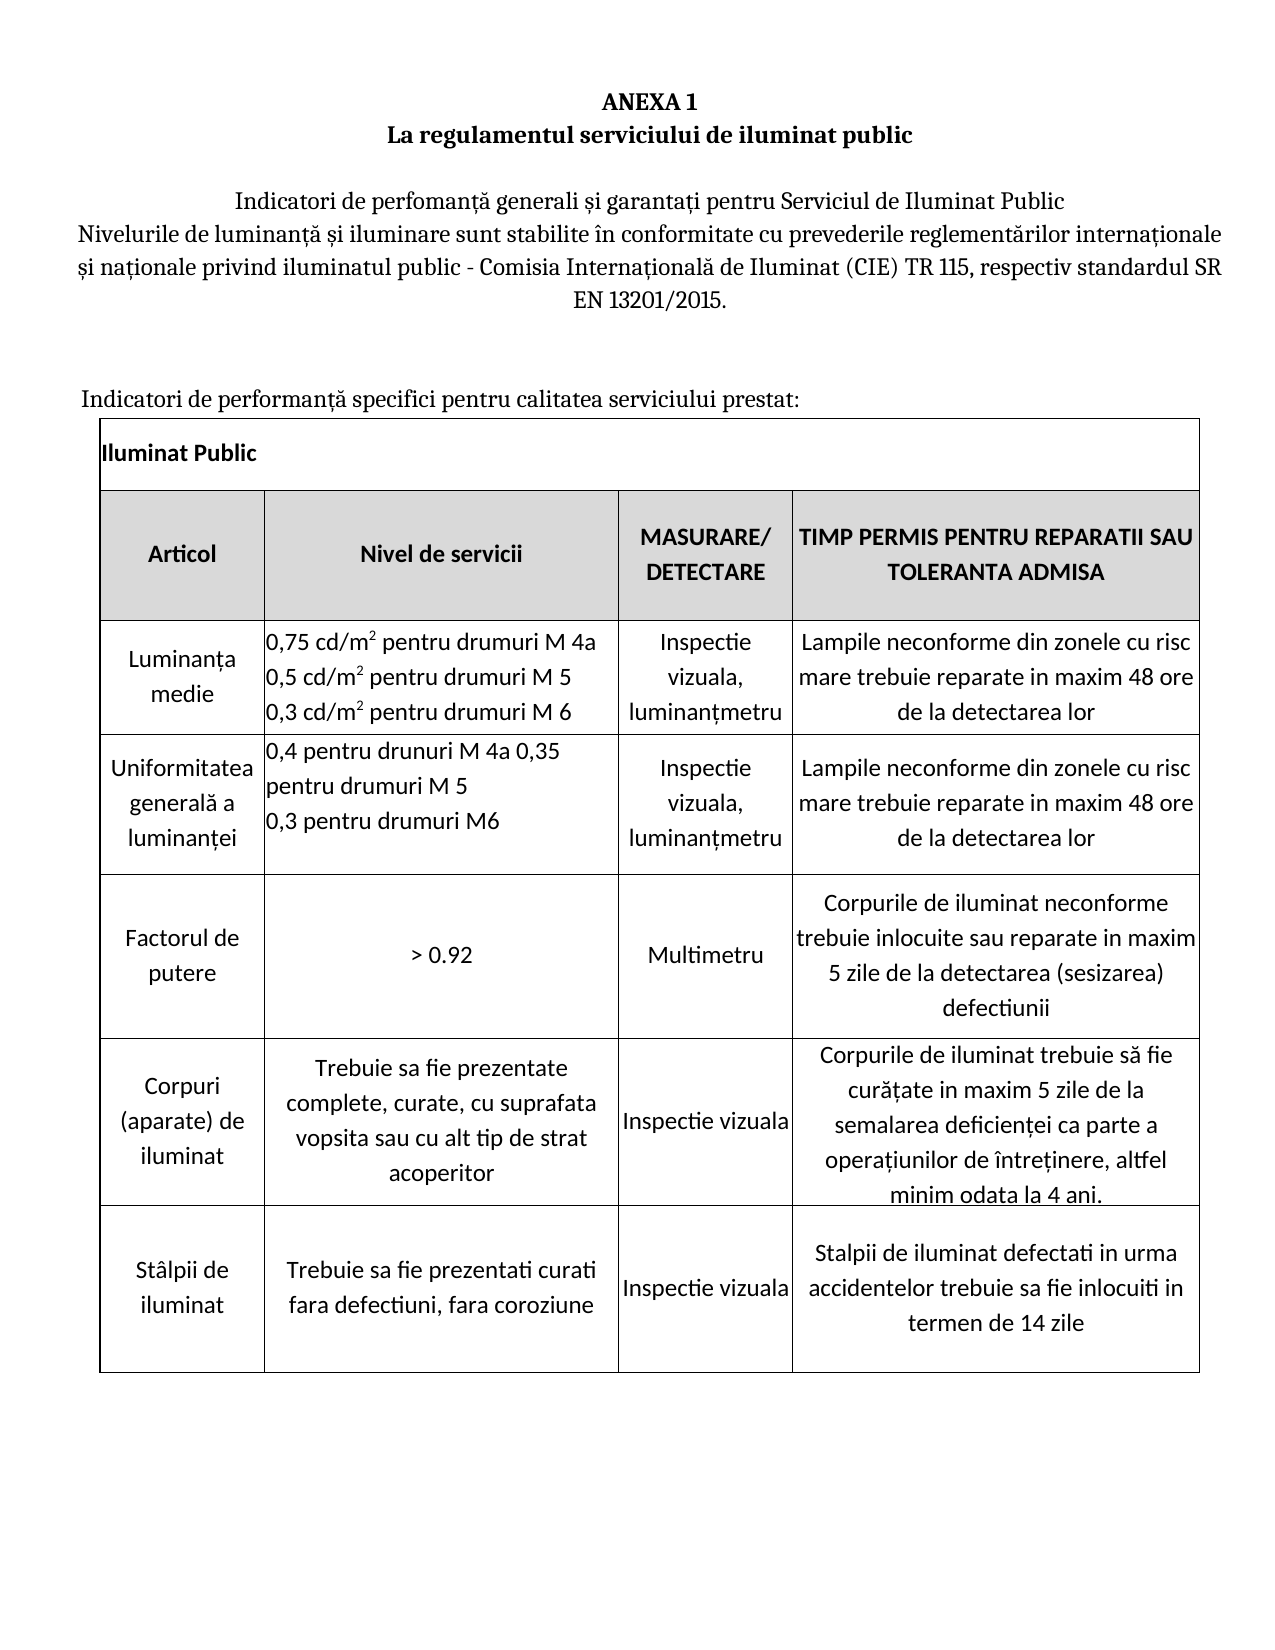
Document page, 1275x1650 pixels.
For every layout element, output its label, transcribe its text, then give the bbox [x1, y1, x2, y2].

table_cell MASURARE/ DETECTARE [619, 491, 792, 620]
table_cell Nivel de servicii [265, 491, 618, 620]
table_cell Trebuie sa fie prezentati curati fara defectiuni, fara coroziune [265, 1206, 618, 1372]
table_cell Inspectie vizuala [619, 1206, 792, 1372]
table_cell Multimetru [619, 875, 792, 1038]
table_header Iluminat Public [101, 419, 1199, 490]
text Nivelurile de luminanță și iluminare sunt stabilite în conformitate cu prevederile reglementărilor internaționale și naționale privind iluminatul public - Comisia Internațională de Iluminat (CIE) TR 115, respectiv standardul SR EN 13201/2015. [74, 220, 1226, 315]
table_cell Corpurile de iluminat neconforme trebuie inlocuite sau reparate in maxim 5 zile de la detectarea (sesizarea) defectiunii [793, 875, 1199, 1038]
subtitle ANEXA 1 La regulamentul serviciului de iluminat public [74, 88, 1226, 150]
table_cell Trebuie sa fie prezentate complete, curate, cu suprafata vopsita sau cu alt tip de strat acoperitor [265, 1039, 618, 1205]
table_cell Inspectie vizuala, luminanțmetru [619, 735, 792, 874]
text Indicatori de perfomanță generali și garantați pentru Serviciul de Iluminat Public [74, 187, 1226, 216]
table_cell Lampile neconforme din zonele cu risc mare trebuie reparate in maxim 48 ore de la detectarea lor [793, 735, 1199, 874]
table_cell > 0.92 [265, 875, 618, 1038]
table_cell 0,75 cd/m2 pentru drumuri M 4a 0,5 cd/m2 pentru drumuri M 5 0,3 cd/m2 pentru drumuri M 6 [265, 621, 618, 734]
table_cell Factorul de putere [101, 875, 264, 1038]
text Indicatori de performanță specifici pentru calitatea serviciului prestat: [81, 385, 1226, 414]
table_cell TIMP PERMIS PENTRU REPARATII SAU TOLERANTA ADMISA [793, 491, 1199, 620]
table_cell Uniformitatea generală a luminanței [101, 735, 264, 874]
table_cell Corpuri (aparate) de iluminat [101, 1039, 264, 1205]
table_cell Luminanța medie [101, 621, 264, 734]
table_cell Lampile neconforme din zonele cu risc mare trebuie reparate in maxim 48 ore de la detectarea lor [793, 621, 1199, 734]
table_cell Inspectie vizuala, luminanțmetru [619, 621, 792, 734]
table_cell Corpurile de iluminat trebuie să fie curățate in maxim 5 zile de la semalarea deficienței ca parte a operațiunilor de întreținere, altfel minim odata la 4 ani. [793, 1039, 1199, 1205]
table_cell 0,4 pentru drunuri M 4a 0,35 pentru drumuri M 5 0,3 pentru drumuri M6 [265, 735, 618, 874]
table_cell Inspectie vizuala [619, 1039, 792, 1205]
table_cell Stâlpii de iluminat [101, 1206, 264, 1372]
table_cell Articol [101, 491, 264, 620]
table_cell Stalpii de iluminat defectati in urma accidentelor trebuie sa fie inlocuiti in termen de 14 zile [793, 1206, 1199, 1372]
